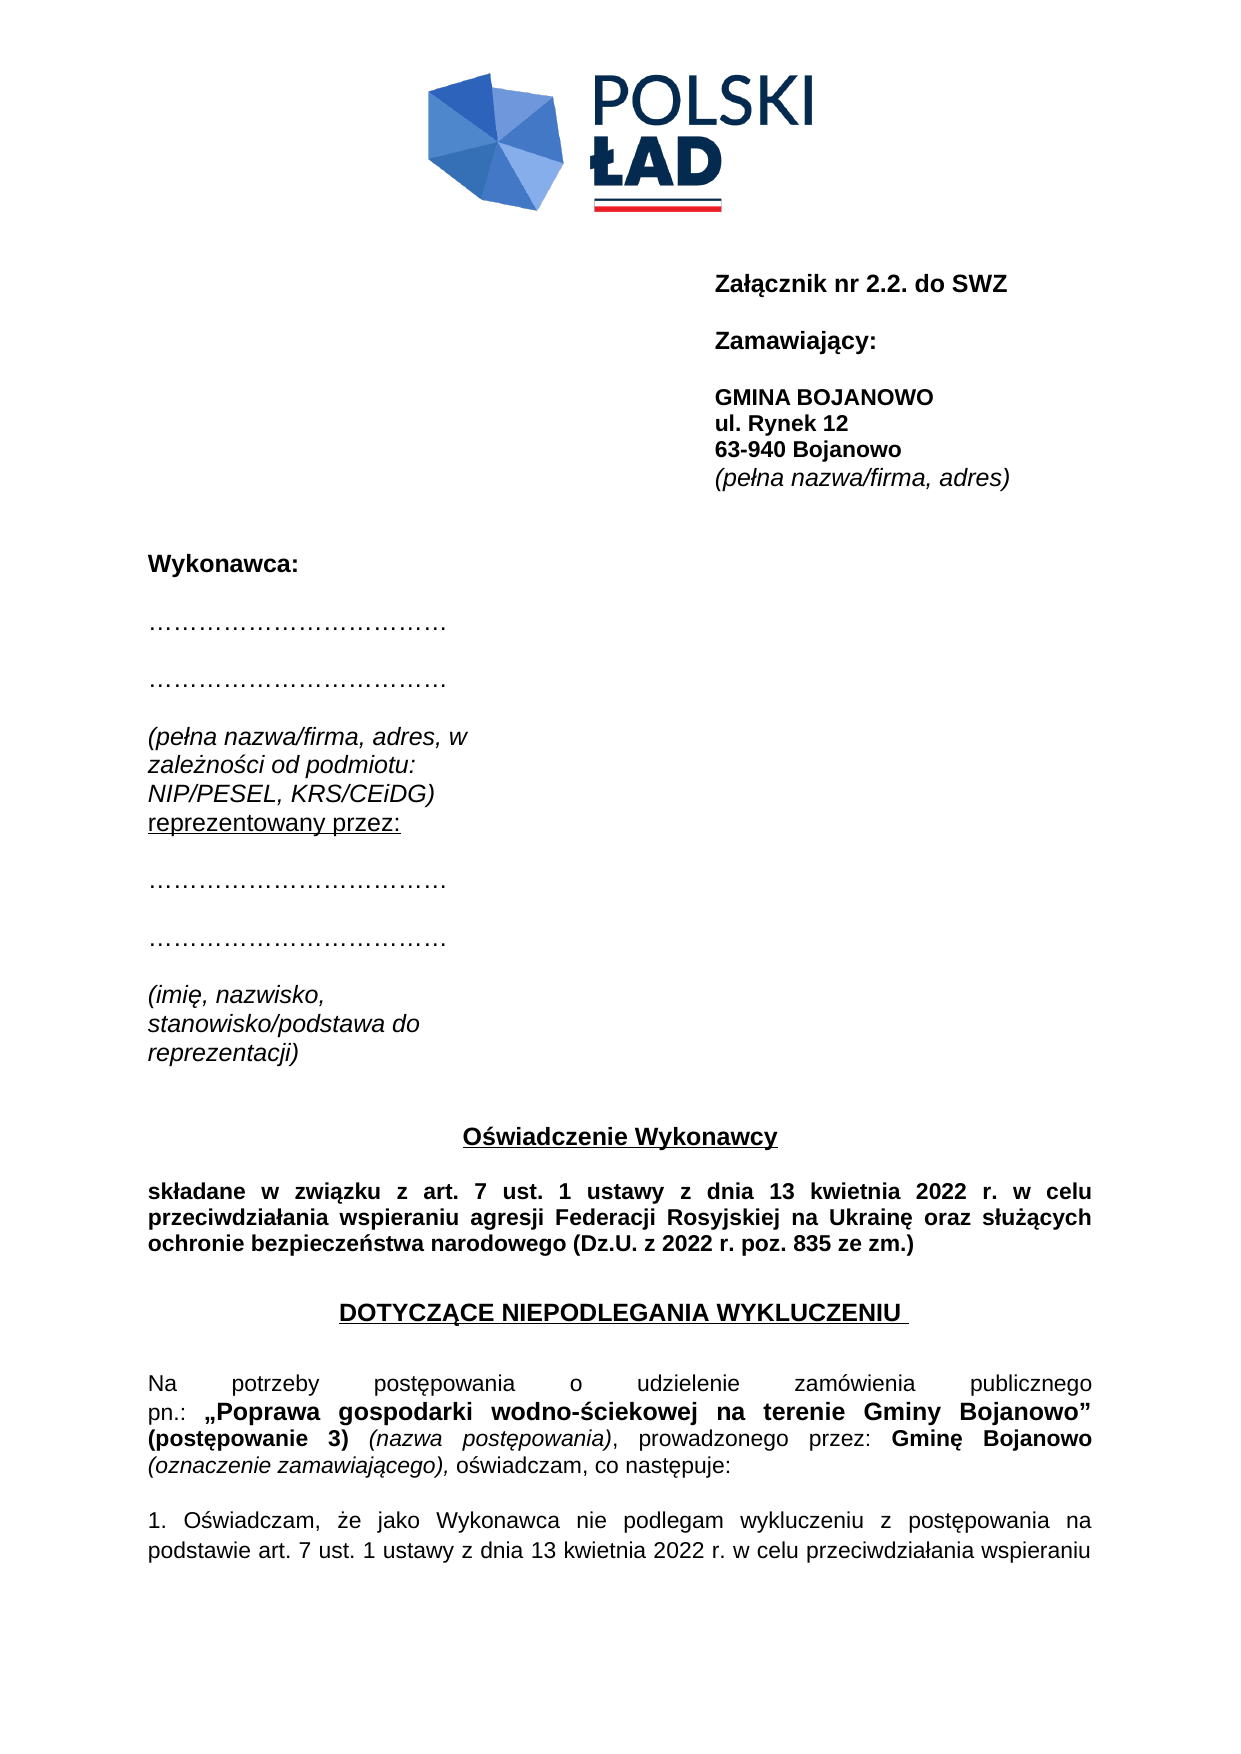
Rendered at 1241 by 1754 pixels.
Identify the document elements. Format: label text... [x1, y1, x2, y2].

text Na potrzeby postępowania o udzielenie zamówienia publicznego pn.: „Poprawa gospodarki wodno-ściekowej na terenie Gminy Bojanowo” (postępowanie 3) (nazwa postępowania), prowadzonego przez: Gminę Bojanowo (oznaczenie zamawiającego), oświadczam, co następuje: [148, 1370, 1093, 1478]
text (pełna nazwa/firma, adres) [641, 463, 1093, 491]
text składane w związku z art. 7 ust. 1 ustawy z dnia 13 kwietnia 2022 r. w celu przeciwdziałania wspieraniu agresji Federacji Rosyjskiej na Ukrainę oraz służących ochronie bezpieczeństwa narodowego (Dz.U. z 2022 r. poz. 835 ze zm.) [148, 1178, 1093, 1257]
text Oświadczenie Wykonawcy [148, 1122, 1093, 1151]
text ……………………………………………………………… [148, 606, 472, 693]
text Załącznik nr 2.2. do SWZ [641, 269, 1093, 297]
text ……………………………………………………………… [148, 865, 472, 951]
text Wykonawca: [148, 549, 1093, 578]
text ul. Rynek 12 [641, 410, 1087, 436]
text DOTYCZĄCE NIEPODLEGANIA WYKLUCZENIU [148, 1298, 1093, 1327]
text (imię, nazwisko, stanowisko/podstawa do reprezentacji) [148, 980, 472, 1066]
picture [428, 73, 812, 212]
text (pełna nazwa/firma, adres, w zależności od podmiotu: NIP/PESEL, KRS/CEiDG) [148, 721, 472, 808]
text Zamawiający: [641, 326, 1093, 355]
text Gmina BOJANOWO [641, 384, 1087, 410]
text 63-940 Bojanowo [641, 436, 1093, 463]
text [148, 1507, 1093, 1564]
text reprezentowany przez: [148, 808, 1093, 836]
